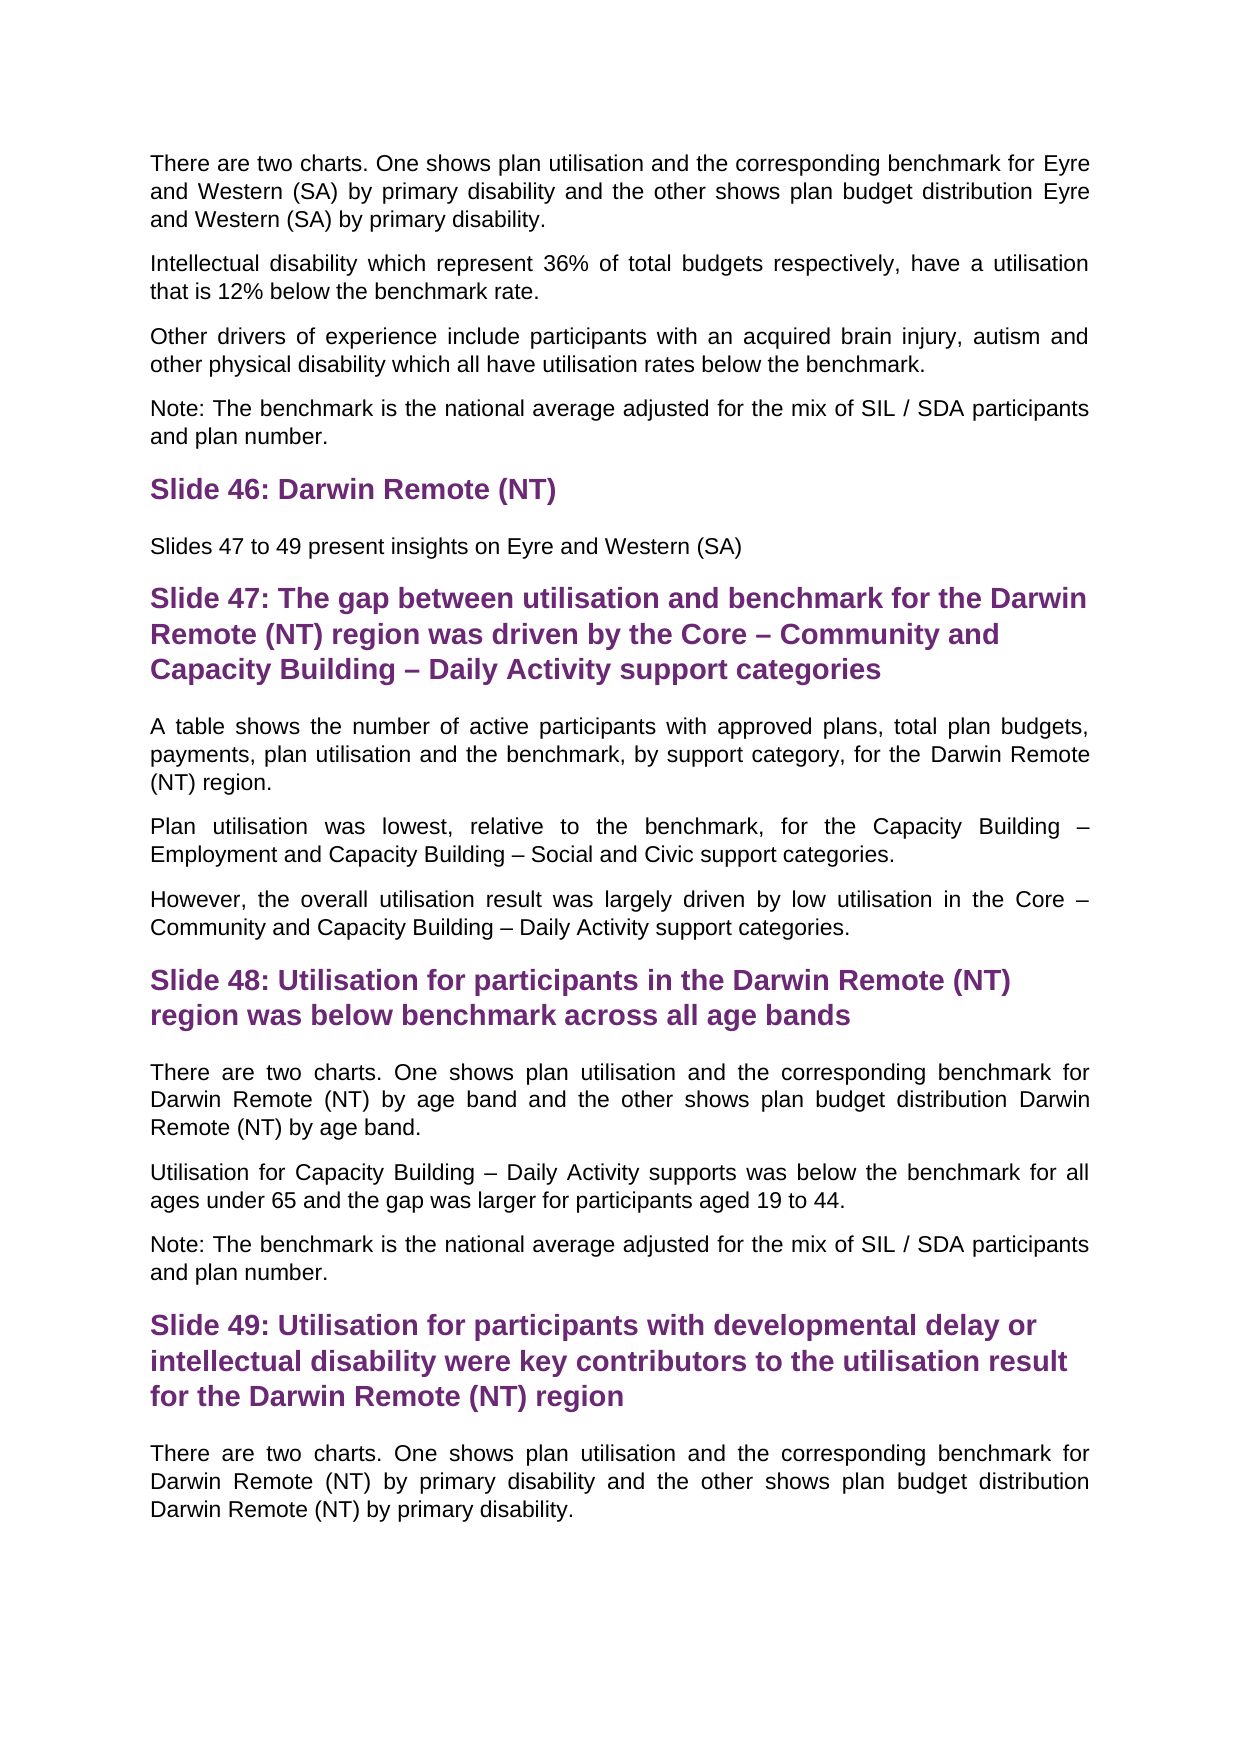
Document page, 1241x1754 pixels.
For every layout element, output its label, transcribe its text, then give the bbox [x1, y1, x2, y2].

text Note: The benchmark is the national average adjusted for the mix of SIL / SDA participants and plan number. [150, 395, 1090, 450]
text There are two charts. One shows plan utilisation and the corresponding benchmark for Darwin Remote (NT) by age band and the other shows plan budget distribution Darwin Remote (NT) by age band. [150, 1058, 1090, 1141]
text However, the overall utilisation result was largely driven by low utilisation in the Core – Community and Capacity Building – Daily Activity support categories. [150, 886, 1090, 940]
text Intellectual disability which represent 36% of total budgets respectively, have a utilisation that is 12% below the benchmark rate. [150, 250, 1090, 305]
text Slides 47 to 49 present insights on Eyre and Western (SA) [150, 533, 1090, 559]
subtitle Slide 47: The gap between utilisation and benchmark for the Darwin Remote (NT) region was driven by the Core – Community and Capacity Building – Daily Activity support categories [150, 581, 1090, 686]
text Note: The benchmark is the national average adjusted for the mix of SIL / SDA participants and plan number. [150, 1231, 1090, 1286]
text Other drivers of experience include participants with an acquired brain injury, autism and other physical disability which all have utilisation rates below the benchmark. [150, 323, 1090, 377]
subtitle Slide 46: Darwin Remote (NT) [150, 472, 1090, 506]
text A table shows the number of active participants with approved plans, total plan budgets, payments, plan utilisation and the benchmark, by support category, for the Darwin Remote (NT) region. [150, 713, 1090, 795]
text Plan utilisation was lowest, relative to the benchmark, for the Capacity Building – Employment and Capacity Building – Social and Civic support categories. [150, 813, 1090, 868]
text There are two charts. One shows plan utilisation and the corresponding benchmark for Eyre and Western (SA) by primary disability and the other shows plan budget distribution Eyre and Western (SA) by primary disability. [150, 150, 1090, 232]
text There are two charts. One shows plan utilisation and the corresponding benchmark for Darwin Remote (NT) by primary disability and the other shows plan budget distribution Darwin Remote (NT) by primary disability. [150, 1440, 1090, 1522]
subtitle Slide 48: Utilisation for participants in the Darwin Remote (NT) region was below benchmark across all age bands [150, 962, 1090, 1032]
subtitle Slide 49: Utilisation for participants with developmental delay or intellectual disability were key contributors to the utilisation result for the Darwin Remote (NT) region [150, 1308, 1090, 1413]
text Utilisation for Capacity Building – Daily Activity supports was below the benchmark for all ages under 65 and the gap was larger for participants aged 19 to 44. [150, 1159, 1090, 1213]
